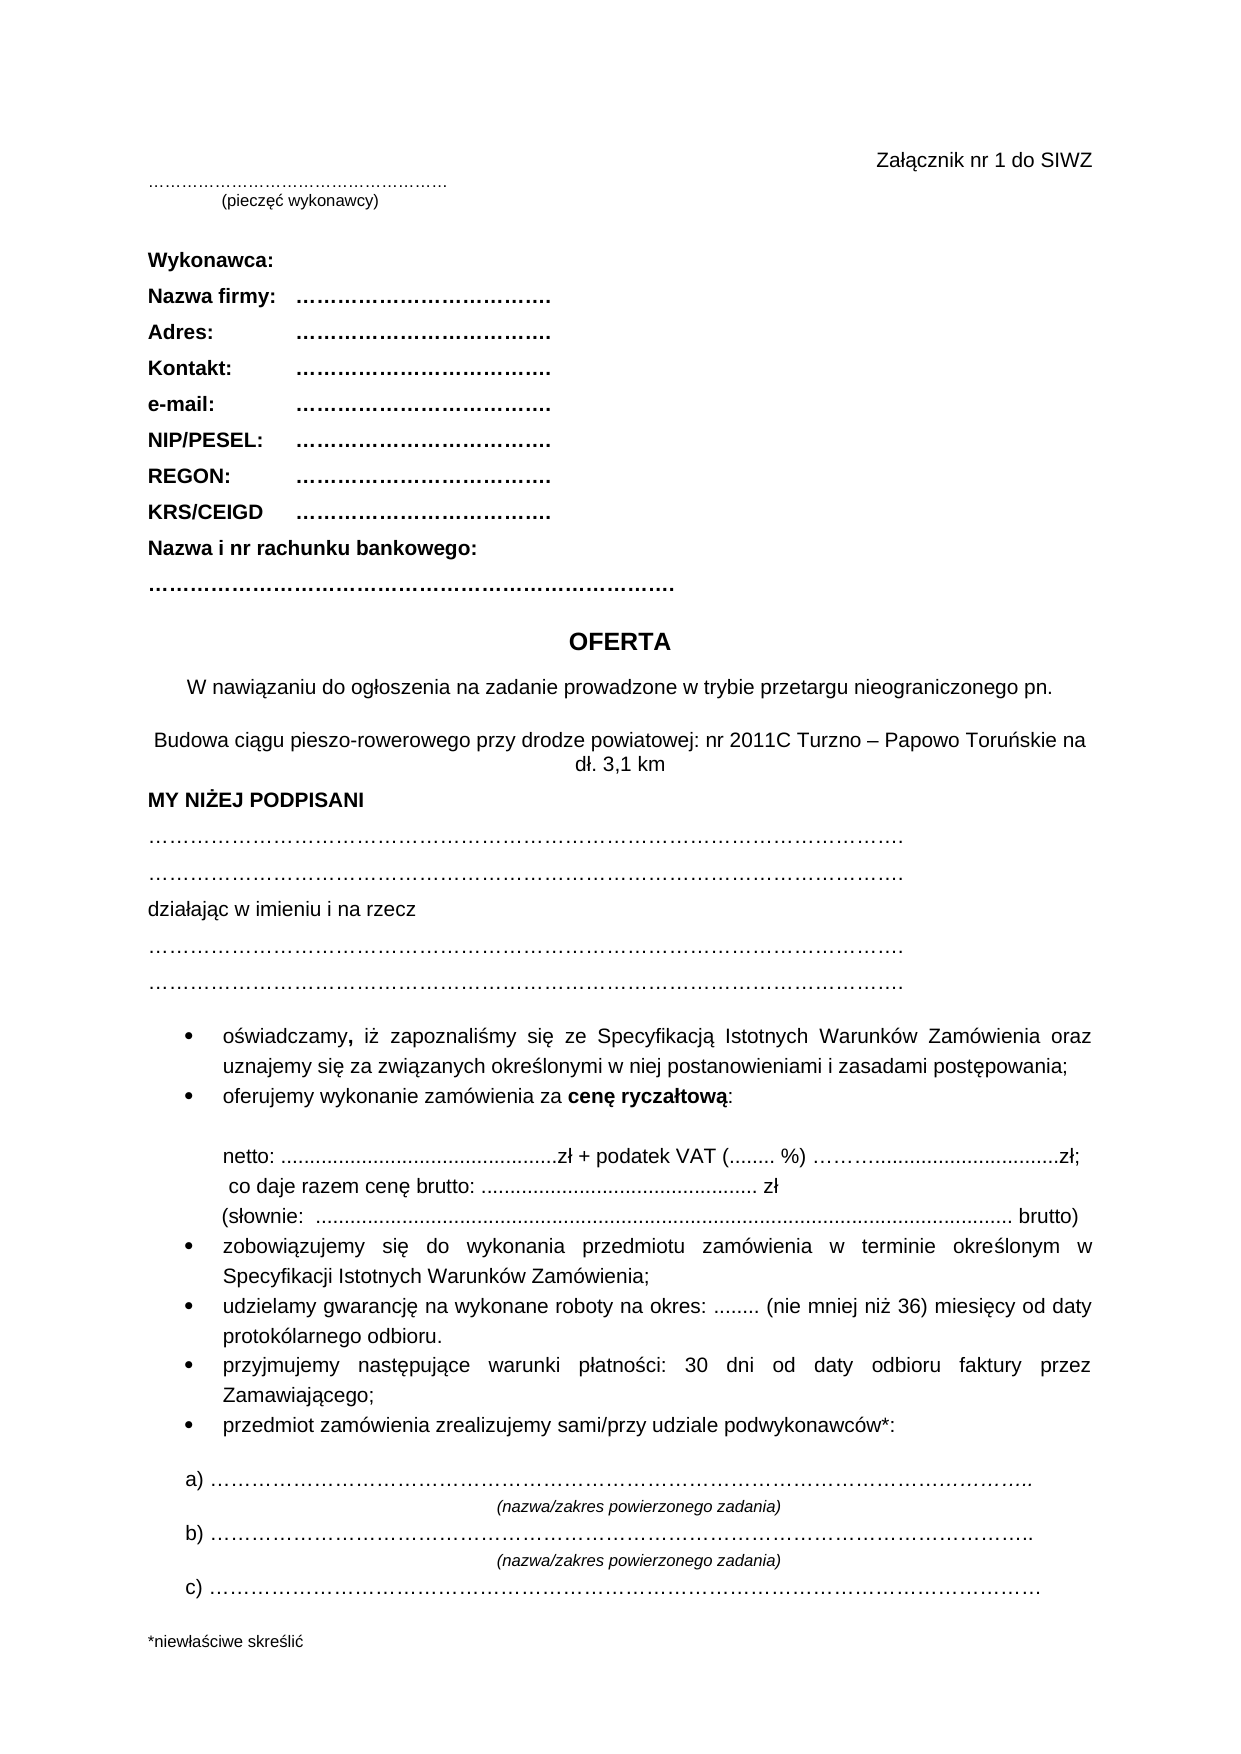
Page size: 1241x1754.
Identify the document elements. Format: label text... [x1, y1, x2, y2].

text (nazwa/zakres powierzonego zadania) [185, 1551, 1093, 1570]
text e-mail: ………………………………. [148, 392, 1093, 416]
list oferujemy wykonanie zamówienia za cenę ryczałtową: [185, 1084, 1093, 1108]
text Adres: ………………………………. [148, 320, 1093, 344]
text (pieczęć wykonawcy) [148, 191, 1093, 210]
text b) ……………………………………………………………………………………………………….. [185, 1521, 1093, 1545]
text ………………………………………………………………………………………………. [148, 824, 1093, 848]
list przedmiot zamówienia zrealizujemy sami/przy udziale podwykonawców*: [185, 1413, 1093, 1437]
list udzielamy gwarancję na wykonane roboty na okres: ........ (nie mniej niż 36) miesięcy od daty protokólarnego odbioru. [185, 1293, 1093, 1347]
text Nazwa firmy: ………………………………. [148, 284, 1093, 308]
text OFERTA [148, 627, 1093, 656]
text ………………………………………………………………………………………………. [148, 934, 1093, 958]
list przyjmujemy następujące warunki płatności: 30 dni od daty odbioru faktury przez Zamawiającego; [185, 1353, 1093, 1407]
text MY NIŻEJ PODPISANI [148, 788, 1093, 812]
text (nazwa/zakres powierzonego zadania) [185, 1497, 1093, 1516]
text ………………………………………………………………………………………………. [148, 861, 1093, 885]
text W nawiązaniu do ogłoszenia na zadanie prowadzone w trybie przetargu nieograniczonego pn. [148, 675, 1093, 699]
text co daje razem cenę brutto: ................................................ zł [223, 1174, 1093, 1198]
list zobowiązujemy się do wykonania przedmiotu zamówienia w terminie określonym w Specyfikacji Istotnych Warunków Zamówienia; [185, 1233, 1093, 1287]
text (słownie: ......................................................................................................................... brutto) [185, 1204, 1093, 1228]
text ……………………………………………… [148, 172, 1093, 191]
text c) ………………………………………………………………………………………………………… [185, 1575, 1093, 1599]
text Wykonawca: [148, 248, 1093, 272]
list oświadczamy, iż zapoznaliśmy się ze Specyfikacją Istotnych Warunków Zamówienia oraz uznajemy się za związanych określonymi w niej postanowieniami i zasadami postępowania; [185, 1024, 1093, 1078]
text …………………………………………………………………. [148, 572, 1093, 596]
text REGON: ………………………………. [148, 464, 1093, 488]
text a) ……………………………………………………………………………………………………….. [185, 1467, 1093, 1491]
text Budowa ciągu pieszo-rowerowego przy drodze powiatowej: nr 2011C Turzno – Papowo Toruńskie na dł. 3,1 km [148, 727, 1093, 775]
text NIP/PESEL: ………………………………. [148, 428, 1093, 452]
text działając w imieniu i na rzecz [148, 897, 1093, 921]
text Załącznik nr 1 do SIWZ [148, 148, 1093, 172]
text netto: ................................................zł + podatek VAT (........ %) ………................................zł; [223, 1144, 1093, 1168]
text KRS/CEIGD ………………………………. [148, 500, 1093, 524]
text Nazwa i nr rachunku bankowego: [148, 536, 1093, 560]
text Kontakt: ………………………………. [148, 356, 1093, 380]
text ………………………………………………………………………………………………. [148, 970, 1093, 994]
